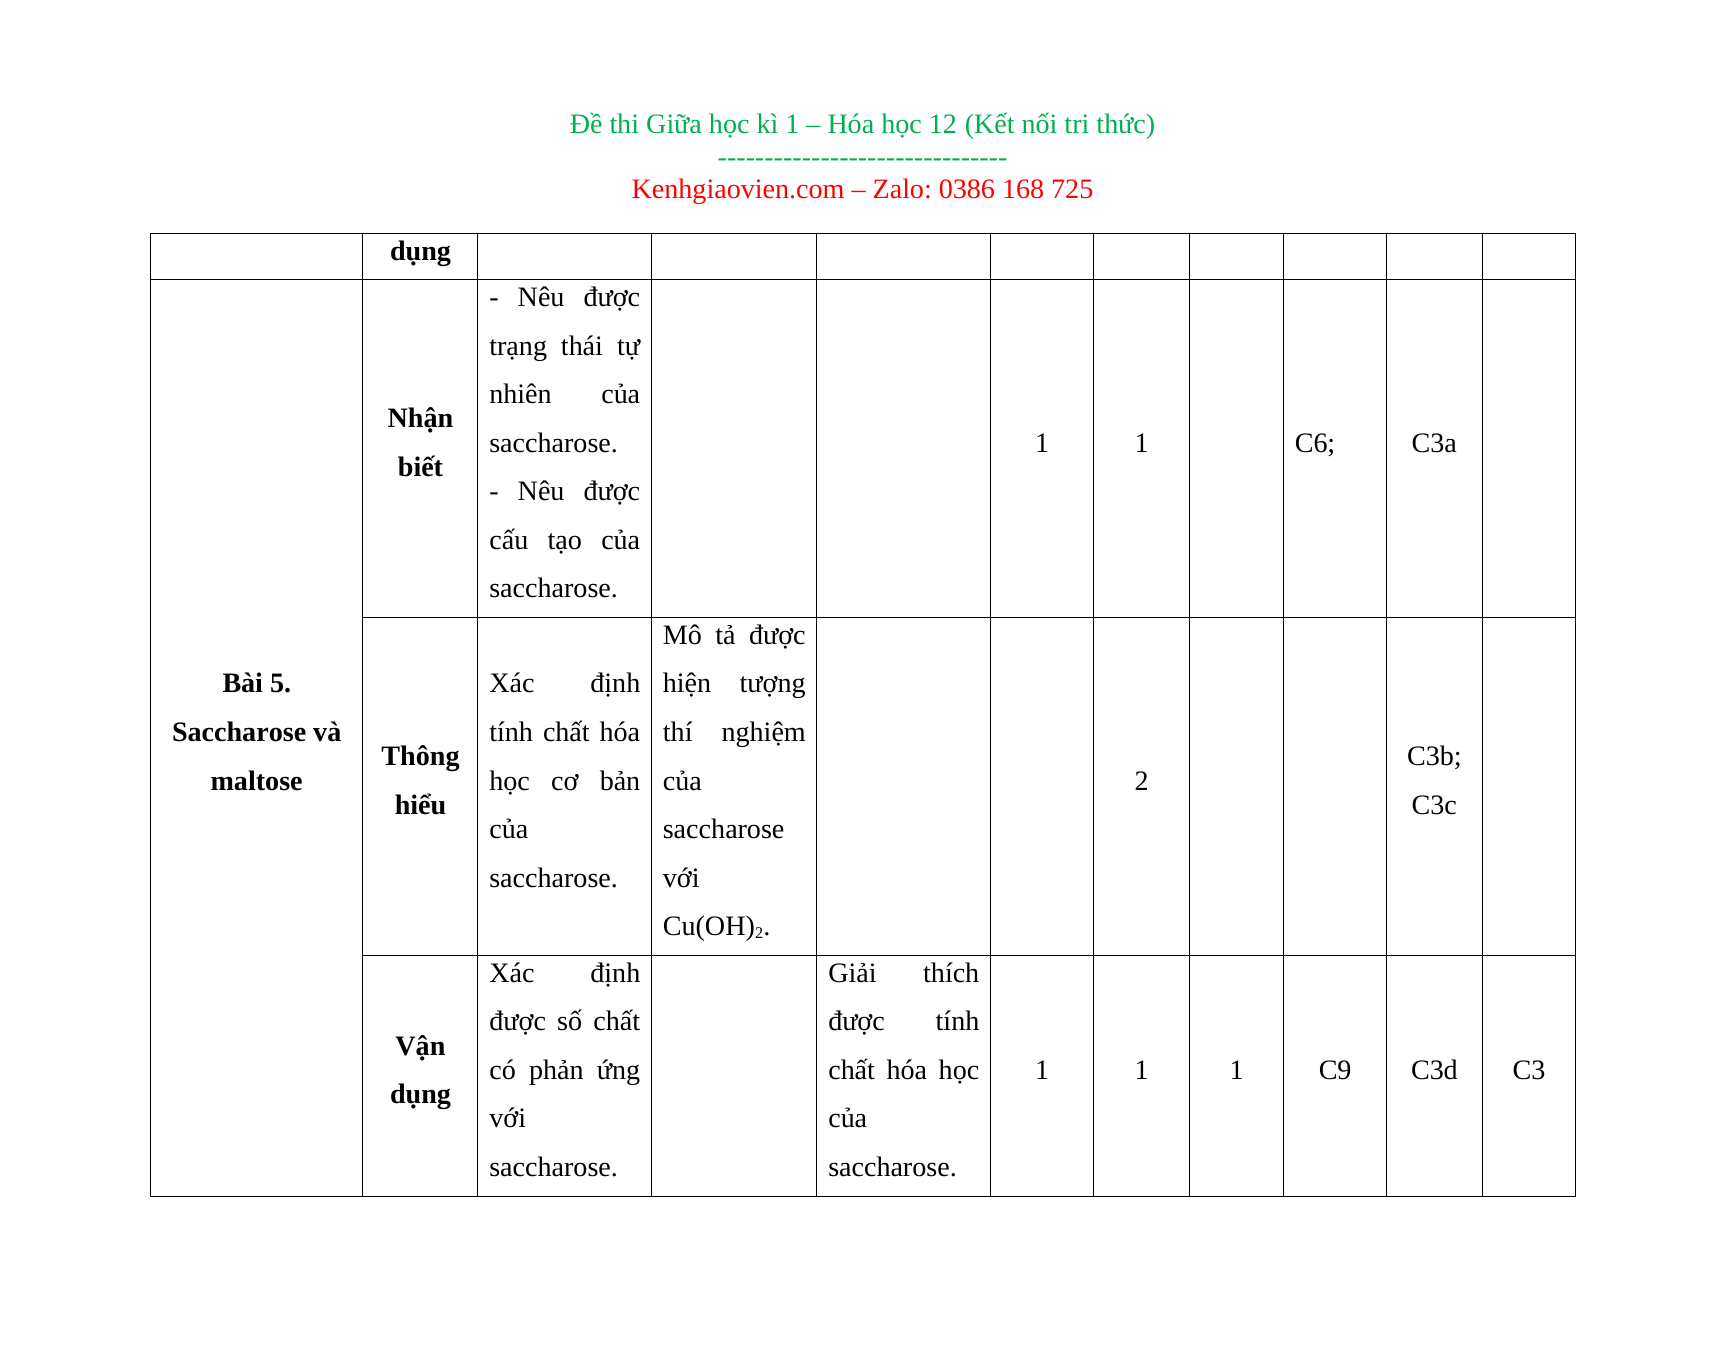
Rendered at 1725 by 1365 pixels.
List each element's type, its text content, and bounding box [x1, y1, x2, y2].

table_cell C6; [1284, 280, 1386, 617]
table_cell C3b; C3c [1387, 618, 1482, 955]
table_cell [817, 234, 990, 279]
table_cell [991, 618, 1093, 955]
table_cell C3d [1387, 956, 1482, 1196]
table_cell Nhận biết [363, 280, 477, 617]
table_cell [1094, 234, 1189, 279]
table_cell Thông hiểu [363, 618, 477, 955]
table_cell [817, 618, 990, 955]
table_cell 1 [1190, 956, 1283, 1196]
table_cell C9 [1284, 956, 1386, 1196]
table_cell 1 [991, 280, 1093, 617]
table_cell [991, 234, 1093, 279]
table_cell Xác định được số chất có phản ứng với saccharose. [478, 956, 651, 1196]
table_cell 1 [991, 956, 1093, 1196]
table_cell [478, 234, 651, 279]
table_cell [1483, 618, 1575, 955]
table_cell C3 [1483, 956, 1575, 1196]
table_cell Bài 5. Saccharose và maltose [151, 280, 362, 1196]
table_cell [1284, 234, 1386, 279]
table_cell [652, 234, 816, 279]
table_cell [1284, 618, 1386, 955]
table_cell [652, 280, 816, 617]
table_cell Vận dụng [363, 956, 477, 1196]
table_cell [1483, 234, 1575, 279]
table_cell 2 [1094, 618, 1189, 955]
table_cell 1 [1094, 956, 1189, 1196]
table_cell [1483, 280, 1575, 617]
table_cell 1 [1094, 280, 1189, 617]
table_cell [652, 956, 816, 1196]
table_cell [1387, 234, 1482, 279]
table_cell [1190, 280, 1283, 617]
table_cell Mô tả được hiện tượng thí nghiệm của saccharose với Cu(OH)2. [652, 618, 816, 955]
table_cell Vận dụng [363, 234, 477, 279]
table_cell [817, 280, 990, 617]
table_cell [1190, 234, 1283, 279]
table_cell Giải thích được tính chất hóa học của saccharose. [817, 956, 990, 1196]
table_cell - Nêu được trạng thái tự nhiên của saccharose. - Nêu được cấu tạo của saccharose. [478, 280, 651, 617]
table_cell Xác định tính chất hóa học cơ bản của saccharose. [478, 618, 651, 955]
table_cell [1190, 618, 1283, 955]
table_cell C3a [1387, 280, 1482, 617]
